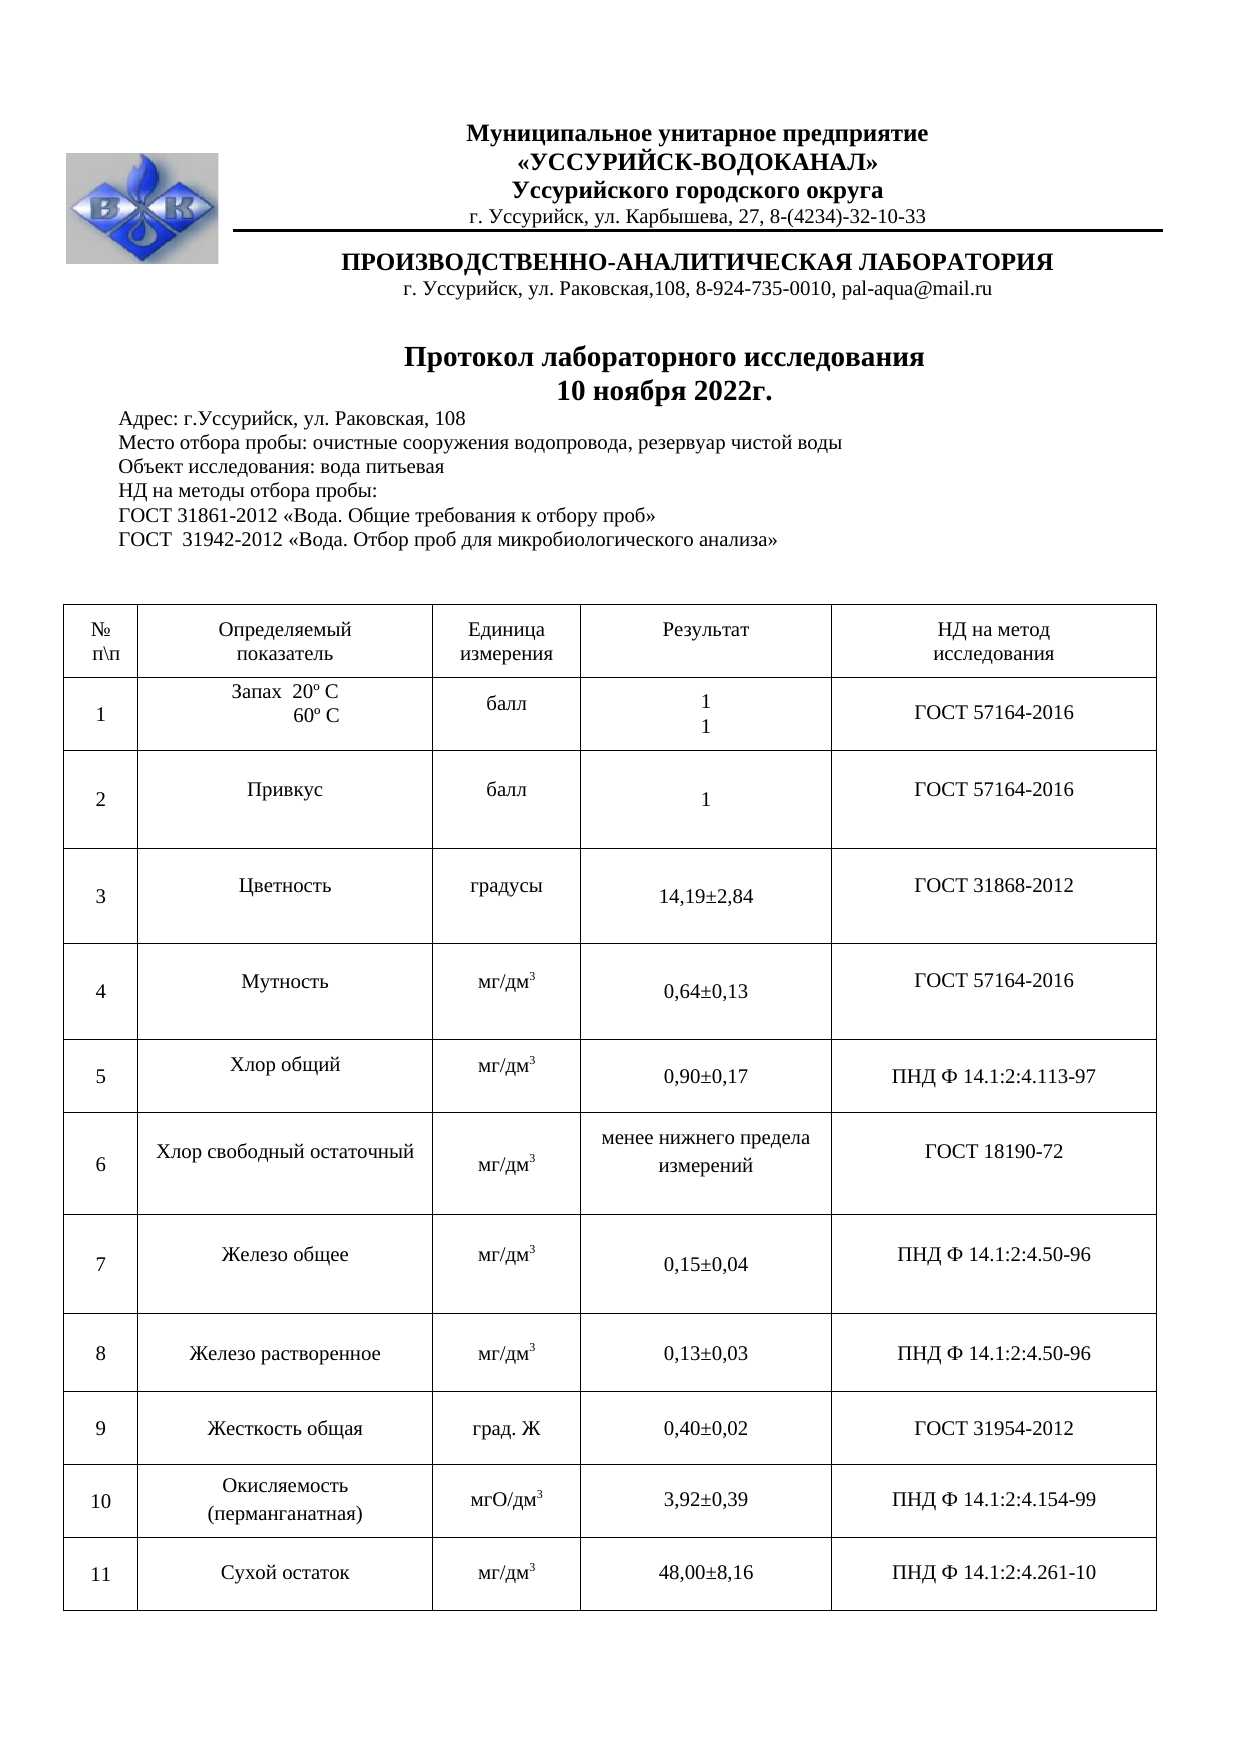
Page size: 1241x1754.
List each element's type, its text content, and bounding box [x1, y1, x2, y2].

table_cell мг/дм3 [433, 1314, 580, 1391]
text 10 ноября 2022г. [177, 373, 1152, 406]
table_cell ПНД Ф 14.1:2:4.50-96 [832, 1215, 1156, 1313]
table_cell 3,92±0,39 [581, 1465, 831, 1537]
table_header Единица измерения [433, 605, 580, 677]
table_cell 2 [64, 751, 137, 848]
table_cell 1 1 [581, 678, 831, 749]
text Место отбора пробы: очистные сооружения водопровода, резервуар чистой воды [118, 430, 1078, 454]
text Адрес: г.Уссурийск, ул. Раковская, 108 [118, 406, 1078, 430]
table_cell мг/дм3 [433, 1113, 580, 1214]
table_header [55, 118, 232, 339]
table_cell 0,13±0,03 [581, 1314, 831, 1391]
table_header Результат [581, 605, 831, 677]
table_cell ГОСТ 31868-2012 [832, 849, 1156, 942]
table_cell 48,00±8,16 [581, 1538, 831, 1610]
table_cell Привкус [138, 751, 432, 848]
table_cell 0,40±0,02 [581, 1392, 831, 1464]
table_cell 7 [64, 1215, 137, 1313]
table_cell 11 [64, 1538, 137, 1610]
table_header Определяемый показатель [138, 605, 432, 677]
table_cell Окисляемость (перманганатная) [138, 1465, 432, 1537]
table_cell Хлор общий [138, 1040, 432, 1112]
table_cell 14,19±2,84 [581, 849, 831, 942]
table_cell Жесткость общая [138, 1392, 432, 1464]
table_cell 4 [64, 944, 137, 1039]
table_header НД на метод исследования [832, 605, 1156, 677]
table_cell градусы [433, 849, 580, 942]
table_cell ГОСТ 57164-2016 [832, 944, 1156, 1039]
table_cell ГОСТ 57164-2016 [832, 751, 1156, 848]
text НД на методы отбора пробы: [118, 478, 1078, 502]
table_cell 9 [64, 1392, 137, 1464]
table_cell Железо общее [138, 1215, 432, 1313]
table_cell 10 [64, 1465, 137, 1537]
table_cell 6 [64, 1113, 137, 1214]
table_cell Цветность [138, 849, 432, 942]
table_cell град. Ж [433, 1392, 580, 1464]
table_cell ГОСТ 31954-2012 [832, 1392, 1156, 1464]
table_cell мг/дм3 [433, 1538, 580, 1610]
table_cell ПНД Ф 14.1:2:4.154-99 [832, 1465, 1156, 1537]
text ГОСТ 31942-2012 «Вода. Отбор проб для микробиологического анализа» [118, 527, 1152, 551]
table_cell балл [433, 751, 580, 848]
table_cell Запах 20º С 60º С [138, 678, 432, 749]
table_cell 3 [64, 849, 137, 942]
table_cell 0,15±0,04 [581, 1215, 831, 1313]
table_cell 1 [581, 751, 831, 848]
table_cell ГОСТ 18190-72 [832, 1113, 1156, 1214]
table_cell мг/дм3 [433, 1040, 580, 1112]
table_cell менее нижнего предела измерений [581, 1113, 831, 1214]
table_cell ПНД Ф 14.1:2:4.261-10 [832, 1538, 1156, 1610]
table_cell ГОСТ 57164-2016 [832, 678, 1156, 749]
table_cell мг/дм3 [433, 944, 580, 1039]
table_cell 0,64±0,13 [581, 944, 831, 1039]
table_header № п\п [64, 605, 137, 677]
table_cell ПНД Ф 14.1:2:4.113-97 [832, 1040, 1156, 1112]
table_cell 5 [64, 1040, 137, 1112]
table_cell Сухой остаток [138, 1538, 432, 1610]
table_cell Железо растворенное [138, 1314, 432, 1391]
table_cell 1 [64, 678, 137, 749]
text ГОСТ 31861-2012 «Вода. Общие требования к отбору проб» [118, 502, 1152, 527]
table_cell Хлор свободный остаточный [138, 1113, 432, 1214]
text Объект исследования: вода питьевая [118, 454, 1078, 478]
table_cell 8 [64, 1314, 137, 1391]
table_cell ПРОИЗВОДСТВЕННО-АНАЛИТИЧЕСКАЯ ЛАБОРАТОРИЯ г. Уссурийск, ул. Раковская,108, 8-924-735-0010, pal-aqua@mail.ru [233, 232, 1163, 339]
table_cell балл [433, 678, 580, 749]
table_cell мгО/дм3 [433, 1465, 580, 1537]
table_cell Мутность [138, 944, 432, 1039]
text Протокол лабораторного исследования [177, 339, 1152, 373]
table_cell ПНД Ф 14.1:2:4.50-96 [832, 1314, 1156, 1391]
table_cell 0,90±0,17 [581, 1040, 831, 1112]
table_header Муниципальное унитарное предприятие «УССУРИЙСК-ВОДОКАНАЛ» Уссурийского городского округа г. Уссурийск, ул. Карбышева, 27, 8-(4234)-32-10-33 [233, 118, 1163, 228]
table_cell мг/дм3 [433, 1215, 580, 1313]
